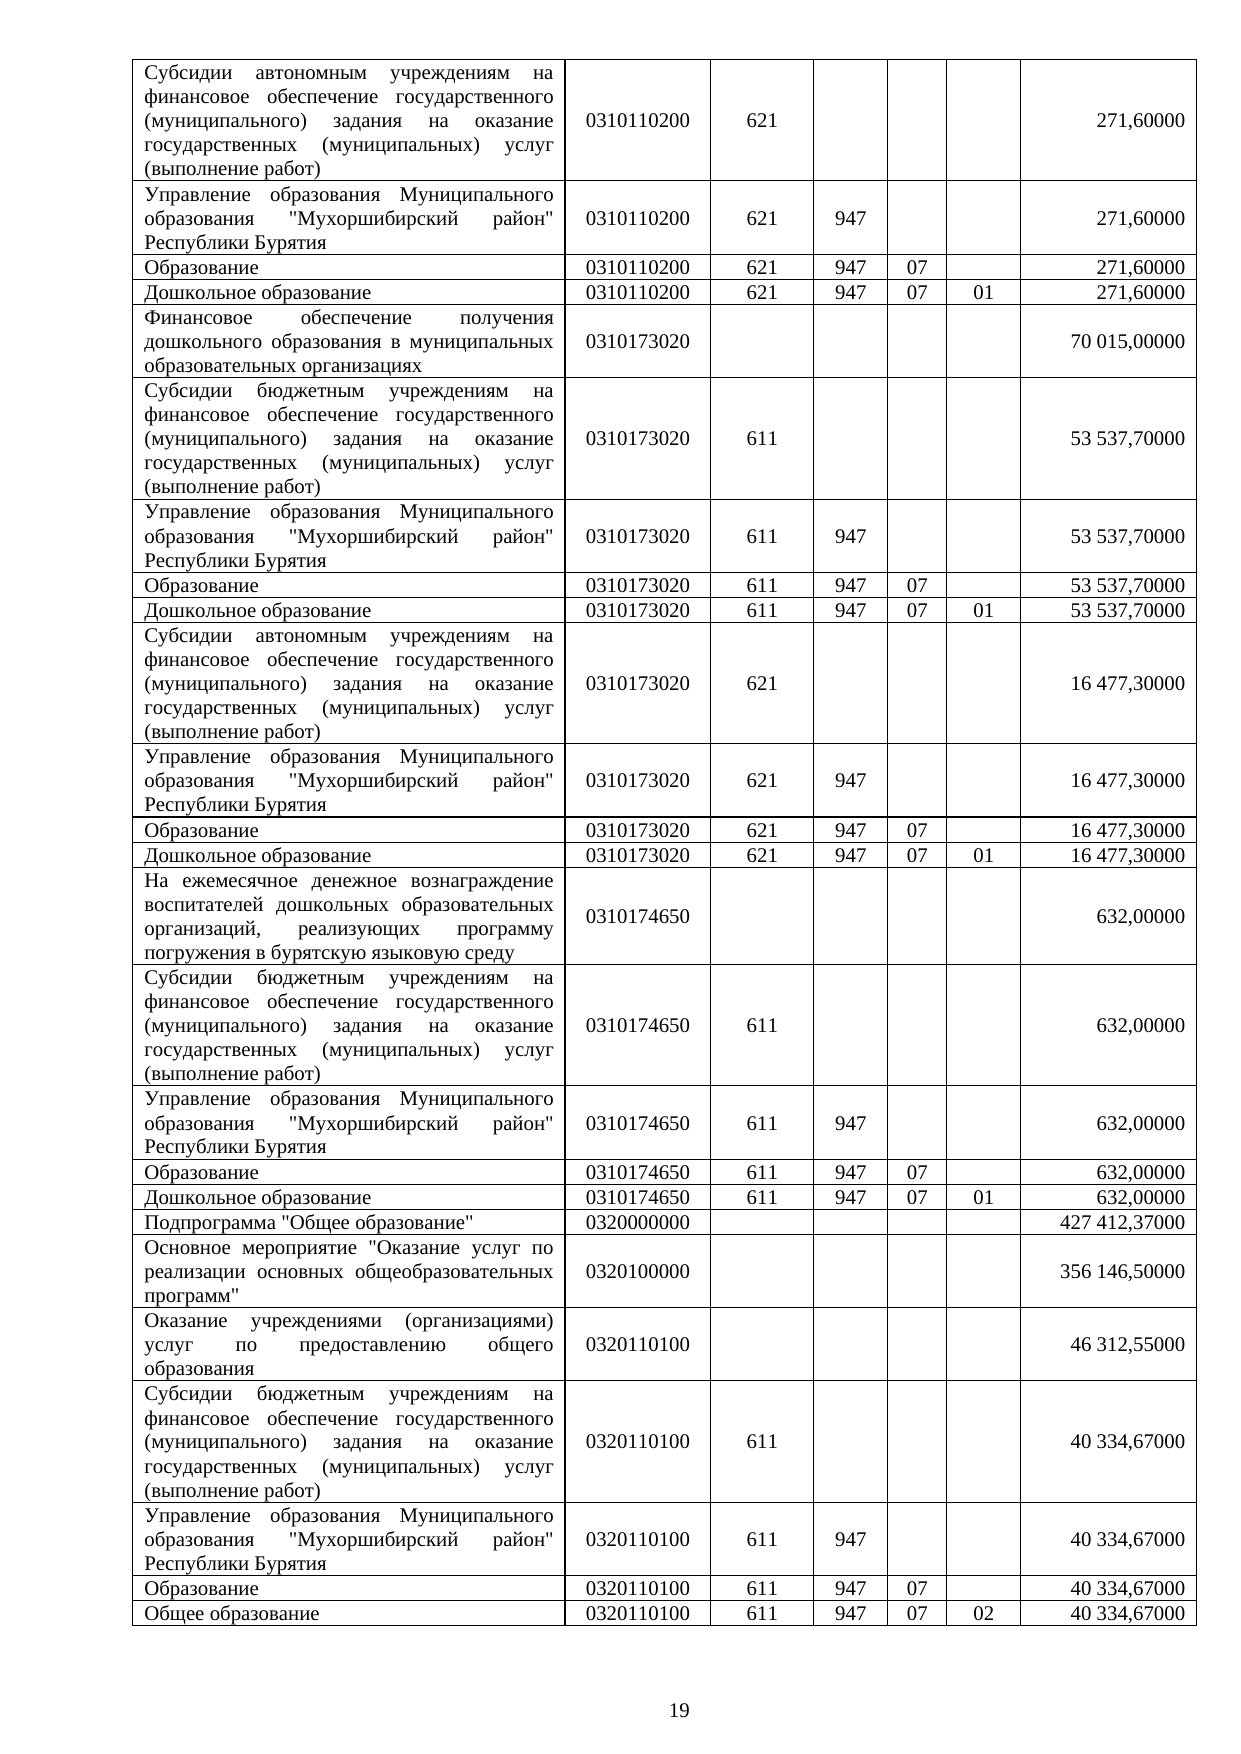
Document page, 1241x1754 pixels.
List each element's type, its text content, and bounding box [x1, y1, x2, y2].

table_cell 07 [888, 1601, 946, 1625]
table_cell 947 [814, 843, 887, 867]
table_cell 947 [814, 744, 887, 816]
table_cell 0310110200 [566, 181, 710, 254]
table_cell 947 [814, 573, 887, 597]
table_cell [814, 60, 887, 180]
table_cell Субсидии автономным учреждениям на финансовое обеспечение государственного (муниципального) задания на оказание государственных (муниципальных) услуг (выполнение работ) [133, 623, 564, 743]
table_cell Управление образования Муниципального образования "Мухоршибирский район" Республики Бурятия [133, 181, 564, 254]
table_cell [888, 305, 946, 377]
table_cell [814, 1381, 887, 1502]
table_cell 0310110200 [566, 60, 710, 180]
table_cell [888, 1308, 946, 1380]
table_cell На ежемесячное денежное вознаграждение воспитателей дошкольных образовательных организаций, реализующих программу погружения в бурятскую языковую среду [133, 868, 564, 964]
table_cell 947 [814, 1086, 887, 1158]
table_cell Образование [133, 573, 564, 597]
table_cell 07 [888, 280, 946, 304]
table_cell 0310173020 [566, 500, 710, 572]
table_cell [711, 868, 813, 964]
table_cell 40 334,67000 [1021, 1601, 1196, 1625]
table_cell 947 [814, 1160, 887, 1184]
table_cell Общее образование [133, 1601, 564, 1625]
table_cell 611 [711, 1185, 813, 1209]
table_cell 947 [814, 1503, 887, 1575]
table_cell 0310174650 [566, 1086, 710, 1158]
table_cell 01 [947, 280, 1020, 304]
table_cell [814, 1235, 887, 1307]
table_cell Дошкольное образование [133, 598, 564, 622]
table_cell 271,60000 [1021, 280, 1196, 304]
table_cell Образование [133, 255, 564, 279]
table_cell [947, 744, 1020, 816]
table_cell 947 [814, 255, 887, 279]
table_cell Управление образования Муниципального образования "Мухоршибирский район" Республики Бурятия [133, 1086, 564, 1158]
table_cell Дошкольное образование [133, 843, 564, 867]
table_cell 40 334,67000 [1021, 1503, 1196, 1575]
table_cell [888, 378, 946, 498]
table_cell 632,00000 [1021, 965, 1196, 1085]
table_cell 07 [888, 598, 946, 622]
table_cell 621 [711, 60, 813, 180]
table_cell 40 334,67000 [1021, 1576, 1196, 1600]
table_cell 07 [888, 843, 946, 867]
table_cell 611 [711, 1381, 813, 1502]
table_cell [888, 965, 946, 1085]
table_cell [947, 305, 1020, 377]
table_cell [814, 1308, 887, 1380]
table_cell [947, 1503, 1020, 1575]
table_cell 621 [711, 744, 813, 816]
table_cell [814, 1210, 887, 1234]
table_cell [947, 60, 1020, 180]
table_cell 632,00000 [1021, 1086, 1196, 1158]
table_cell 16 477,30000 [1021, 623, 1196, 743]
table_cell [947, 1576, 1020, 1600]
table_cell [814, 965, 887, 1085]
table_cell [711, 1308, 813, 1380]
table_cell 16 477,30000 [1021, 744, 1196, 816]
table_cell 0310173020 [566, 573, 710, 597]
table_cell 0310173020 [566, 598, 710, 622]
table_cell [947, 818, 1020, 842]
table_cell [888, 1086, 946, 1158]
table_cell 621 [711, 255, 813, 279]
table_cell 632,00000 [1021, 1160, 1196, 1184]
table_cell 0320110100 [566, 1503, 710, 1575]
table_cell [888, 623, 946, 743]
table_cell [947, 1160, 1020, 1184]
table_cell 611 [711, 1086, 813, 1158]
table_cell [888, 1381, 946, 1502]
table_cell 53 537,70000 [1021, 500, 1196, 572]
table_cell 0320110100 [566, 1381, 710, 1502]
table_cell [947, 1235, 1020, 1307]
table_cell [947, 1086, 1020, 1158]
table_cell 46 312,55000 [1021, 1308, 1196, 1380]
table_cell 0320110100 [566, 1576, 710, 1600]
table_cell [814, 305, 887, 377]
table_cell 947 [814, 818, 887, 842]
table_cell Образование [133, 1576, 564, 1600]
table_cell Субсидии автономным учреждениям на финансовое обеспечение государственного (муниципального) задания на оказание государственных (муниципальных) услуг (выполнение работ) [133, 60, 564, 180]
table_cell [888, 868, 946, 964]
table_cell [947, 573, 1020, 597]
table_cell [888, 500, 946, 572]
table_cell [711, 305, 813, 377]
table_cell 0310173020 [566, 843, 710, 867]
table_cell 611 [711, 378, 813, 498]
table_cell 02 [947, 1601, 1020, 1625]
table_cell [947, 378, 1020, 498]
table_cell 0310110200 [566, 280, 710, 304]
table_cell 947 [814, 598, 887, 622]
table_cell 947 [814, 181, 887, 254]
table_cell 0310173020 [566, 744, 710, 816]
table_cell 16 477,30000 [1021, 818, 1196, 842]
table_cell [947, 868, 1020, 964]
table_cell 271,60000 [1021, 255, 1196, 279]
table_cell 0320110100 [566, 1601, 710, 1625]
table_cell 0310174650 [566, 1160, 710, 1184]
table_cell [888, 1503, 946, 1575]
table_cell 611 [711, 598, 813, 622]
table_cell [947, 965, 1020, 1085]
table_cell 271,60000 [1021, 181, 1196, 254]
table_cell 621 [711, 181, 813, 254]
table_cell 621 [711, 843, 813, 867]
table_cell [888, 60, 946, 180]
table_cell Основное мероприятие "Оказание услуг по реализации основных общеобразовательных программ" [133, 1235, 564, 1307]
table_cell 611 [711, 1601, 813, 1625]
table_cell [814, 378, 887, 498]
table_cell 0320100000 [566, 1235, 710, 1307]
table_cell 07 [888, 573, 946, 597]
table_cell 40 334,67000 [1021, 1381, 1196, 1502]
table_cell 70 015,00000 [1021, 305, 1196, 377]
table_cell 621 [711, 280, 813, 304]
table_cell [711, 1235, 813, 1307]
table_cell [888, 744, 946, 816]
table_cell [814, 868, 887, 964]
table_cell Образование [133, 818, 564, 842]
table_cell 611 [711, 1503, 813, 1575]
table_cell 0310110200 [566, 255, 710, 279]
table_cell 621 [711, 818, 813, 842]
table_cell 271,60000 [1021, 60, 1196, 180]
table_cell 07 [888, 818, 946, 842]
table_cell 0320000000 [566, 1210, 710, 1234]
table_cell 621 [711, 623, 813, 743]
table_cell Управление образования Муниципального образования "Мухоршибирский район" Республики Бурятия [133, 500, 564, 572]
table_cell 01 [947, 1185, 1020, 1209]
table_cell 632,00000 [1021, 868, 1196, 964]
table_cell 611 [711, 500, 813, 572]
table_cell 427 412,37000 [1021, 1210, 1196, 1234]
table_cell [947, 181, 1020, 254]
table_cell 0310173020 [566, 818, 710, 842]
table_cell 632,00000 [1021, 1185, 1196, 1209]
table_cell 53 537,70000 [1021, 573, 1196, 597]
table_cell 07 [888, 255, 946, 279]
table_cell 0310173020 [566, 623, 710, 743]
table_cell 07 [888, 1576, 946, 1600]
table_cell Управление образования Муниципального образования "Мухоршибирский район" Республики Бурятия [133, 744, 564, 816]
table_cell [888, 1210, 946, 1234]
table_cell [947, 623, 1020, 743]
table_cell Дошкольное образование [133, 1185, 564, 1209]
table_cell 0310174650 [566, 1185, 710, 1209]
table_cell 0310173020 [566, 305, 710, 377]
table_cell 01 [947, 598, 1020, 622]
table_cell 01 [947, 843, 1020, 867]
table_cell 0310173020 [566, 378, 710, 498]
table_cell 947 [814, 500, 887, 572]
table_cell 0310174650 [566, 868, 710, 964]
table_cell 07 [888, 1185, 946, 1209]
table_cell 611 [711, 965, 813, 1085]
table_cell 611 [711, 1576, 813, 1600]
table_cell [814, 623, 887, 743]
table_cell [947, 255, 1020, 279]
table_cell Образование [133, 1160, 564, 1184]
table_cell 53 537,70000 [1021, 378, 1196, 498]
table_cell [947, 1381, 1020, 1502]
table_cell 947 [814, 1185, 887, 1209]
table_cell [947, 1308, 1020, 1380]
table_cell [888, 1235, 946, 1307]
table_cell Финансовое обеспечение получения дошкольного образования в муниципальных образовательных организациях [133, 305, 564, 377]
table_cell Дошкольное образование [133, 280, 564, 304]
table_cell 07 [888, 1160, 946, 1184]
table_cell 53 537,70000 [1021, 598, 1196, 622]
table_cell [947, 500, 1020, 572]
table_cell 947 [814, 1576, 887, 1600]
table_cell [947, 1210, 1020, 1234]
table_cell 0310174650 [566, 965, 710, 1085]
table_cell 0320110100 [566, 1308, 710, 1380]
table_cell [888, 181, 946, 254]
table_cell 16 477,30000 [1021, 843, 1196, 867]
table_cell 611 [711, 1160, 813, 1184]
table_cell Управление образования Муниципального образования "Мухоршибирский район" Республики Бурятия [133, 1503, 564, 1575]
table_cell 947 [814, 280, 887, 304]
table_cell 611 [711, 573, 813, 597]
table_cell Оказание учреждениями (организациями) услуг по предоставлению общего образования [133, 1308, 564, 1380]
table_cell 947 [814, 1601, 887, 1625]
table_cell 356 146,50000 [1021, 1235, 1196, 1307]
table_cell [711, 1210, 813, 1234]
table_cell Подпрограмма "Общее образование" [133, 1210, 564, 1234]
